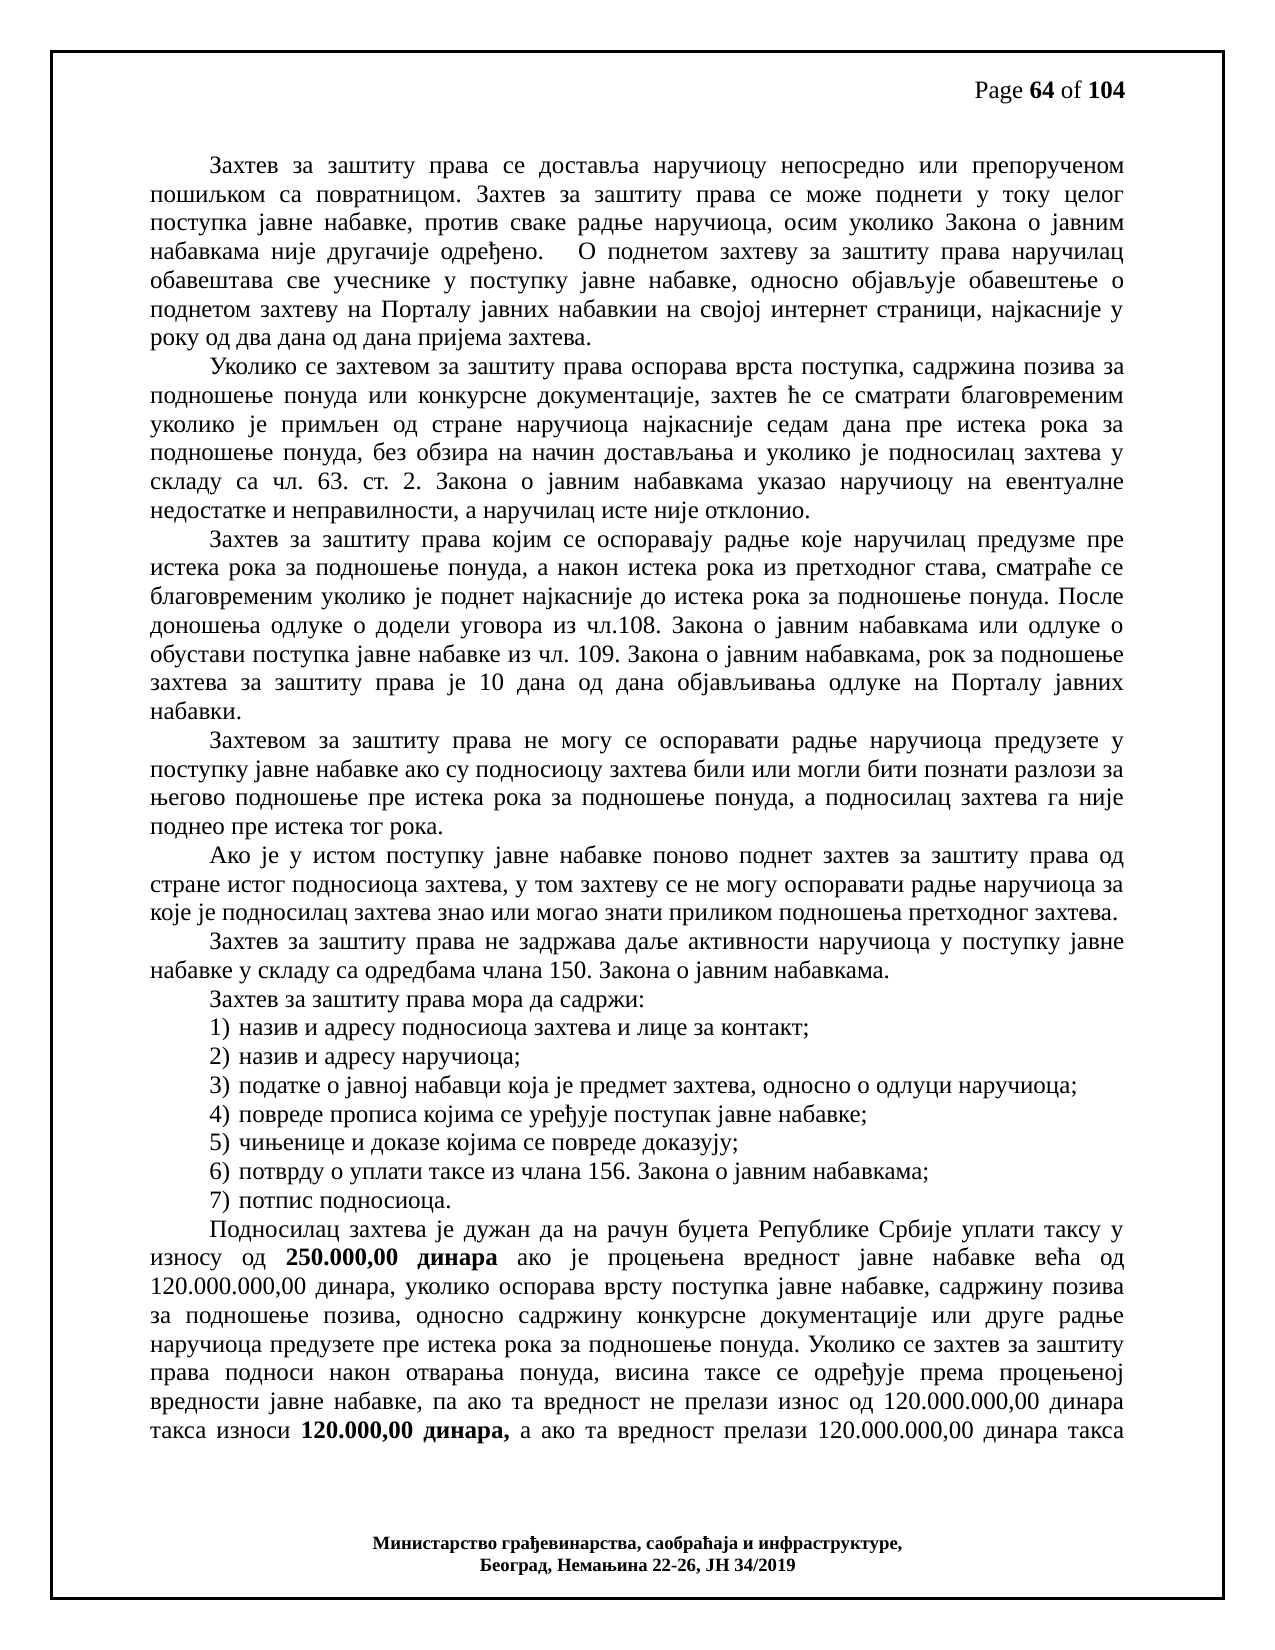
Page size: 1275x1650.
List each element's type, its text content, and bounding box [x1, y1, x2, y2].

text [150, 1214, 1125, 1444]
text Захтев за заштиту права којим се оспоравају радње које наручилац предузме пре истека рока за подношење понуда, а након истека рока из претходног става, сматраће се благовременим уколико је поднет најкасније до истека рока за подношење понуда. После доношења одлуке о додели уговора из чл.108. Закона о јавним набавкама или одлуке о обустави поступка јавне набавке из чл. 109. Закона о јавним набавкама, рок за подношење захтева за заштиту права је 10 дана од дана објављивања одлуке на Порталу јавних набавки. [150, 524, 1125, 725]
text Захтевом за заштиту права не могу се оспоравати радње наручиоца предузете у поступку јавне набавке ако су подносиоцу захтева били или могли бити познати разлози за његово подношење пре истека рока за подношење понуда, а подносилац захтева га није поднео пре истека тог рока. [150, 725, 1125, 840]
text Ако је у истом поступку јавне набавке поново поднет захтев за заштиту права од стране истог подносиоца захтева, у том захтеву се не могу оспоравати радње наручиоца за које је подносилац захтева знао или могао знати приликом подношења претходног захтева. [150, 840, 1125, 926]
text Уколико се захтевом за заштиту права оспорава врста поступка, садржина позива за подношење понуда или конкурсне документације, захтев ће се сматрати благовременим уколико је примљен од стране наручиоца најкасније седам дана пре истека рока за подношење понуда, без обзира на начин достављања и уколико је подносилац захтева у складу са чл. 63. ст. 2. Закона о јавним набавкама указао наручиоцу на евентуалне недостатке и неправилности, а наручилац исте није отклонио. [150, 351, 1125, 524]
text Захтев за заштиту права мора да садржи: [150, 984, 1125, 1012]
text Захтев за заштиту права не задржава даље активности наручиоца у поступку јавне набавке у складу са одредбама члана 150. Закона о јавним набавкама. [150, 926, 1125, 984]
list назив и адресу подносиоца захтева и лице за контакт; [150, 1012, 1125, 1041]
list податке о јавној набавци која је предмет захтева, односно о одлуци наручиоца; [150, 1070, 1125, 1099]
text Захтев за заштиту права се доставља наручиоцу непосредно или препорученом пошиљком са повратницом. Захтев за заштиту права се може поднети у току целог поступка јавне набавке, против сваке радње наручиоца, осим уколико Закона о јавним набавкама није другачије одређено. О поднетом захтеву за заштиту права наручилац обавештава све учеснике у поступку јавне набавке, односно објављује обавештење о поднетом захтеву на Порталу јавних набавкии на својој интернет страници, најкасније у року од два дана од дана пријема захтева. [150, 150, 1125, 351]
list потпис подносиоца. [150, 1185, 1125, 1214]
list чињенице и доказе којима се повреде доказују; [150, 1127, 1125, 1156]
list потврду о уплати таксе из члана 156. Закона о јавним набавкама; [150, 1156, 1125, 1185]
list назив и адресу наручиоца; [150, 1041, 1125, 1070]
list повреде прописа којима се уређује поступак јавне набавке; [150, 1099, 1125, 1127]
